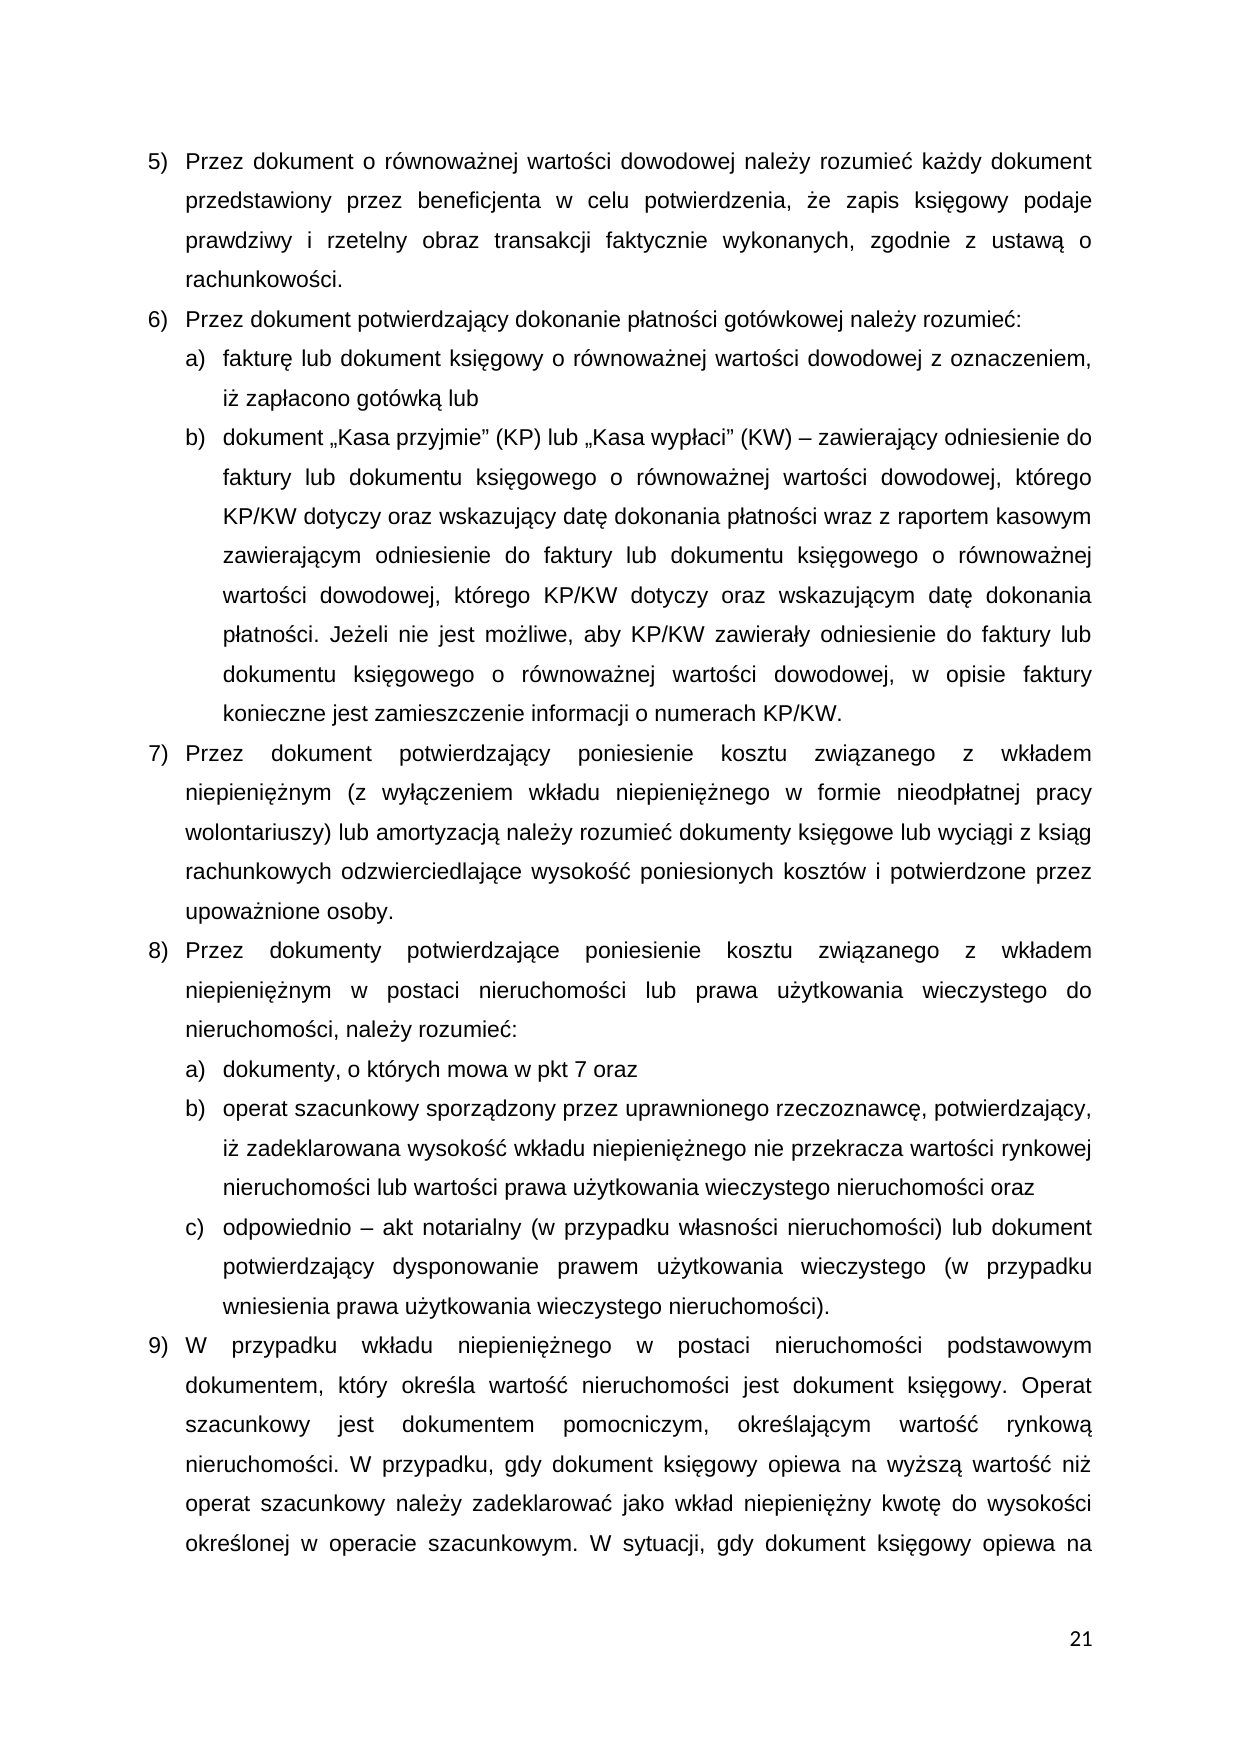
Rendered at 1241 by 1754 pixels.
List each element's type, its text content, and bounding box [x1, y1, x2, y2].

list dokumenty, o których mowa w pkt 7 oraz [185, 1056, 1092, 1082]
list dokument „Kasa przyjmie” (KP) lub „Kasa wypłaci” (KW) – zawierający odniesienie do faktury lub dokumentu księgowego o równoważnej wartości dowodowej, którego KP/KW dotyczy oraz wskazujący datę dokonania płatności wraz z raportem kasowym zawierającym odniesienie do faktury lub dokumentu księgowego o równoważnej wartości dowodowej, którego KP/KW dotyczy oraz wskazującym datę dokonania płatności. Jeżeli nie jest możliwe, aby KP/KW zawierały odniesienie do faktury lub dokumentu księgowego o równoważnej wartości dowodowej, w opisie faktury konieczne jest zamieszczenie informacji o numerach KP/KW. [185, 424, 1092, 727]
list odpowiednio – akt notarialny (w przypadku własności nieruchomości) lub dokument potwierdzający dysponowanie prawem użytkowania wieczystego (w przypadku wniesienia prawa użytkowania wieczystego nieruchomości). [185, 1214, 1092, 1319]
list Przez dokument potwierdzający dokonanie płatności gotówkowej należy rozumieć: [148, 306, 1092, 332]
list fakturę lub dokument księgowy o równoważnej wartości dowodowej z oznaczeniem, iż zapłacono gotówką lub [185, 345, 1092, 411]
list Przez dokument potwierdzający poniesienie kosztu związanego z wkładem niepieniężnym (z wyłączeniem wkładu niepieniężnego w formie nieodpłatnej pracy wolontariuszy) lub amortyzacją należy rozumieć dokumenty księgowe lub wyciągi z ksiąg rachunkowych odzwierciedlające wysokość poniesionych kosztów i potwierdzone przez upoważnione osoby. [148, 740, 1092, 924]
list operat szacunkowy sporządzony przez uprawnionego rzeczoznawcę, potwierdzający, iż zadeklarowana wysokość wkładu niepieniężnego nie przekracza wartości rynkowej nieruchomości lub wartości prawa użytkowania wieczystego nieruchomości oraz [185, 1095, 1092, 1201]
list Przez dokumenty potwierdzające poniesienie kosztu związanego z wkładem niepieniężnym w postaci nieruchomości lub prawa użytkowania wieczystego do nieruchomości, należy rozumieć: [148, 937, 1092, 1043]
list Przez dokument o równoważnej wartości dowodowej należy rozumieć każdy dokument przedstawiony przez beneficjenta w celu potwierdzenia, że zapis księgowy podaje prawdziwy i rzetelny obraz transakcji faktycznie wykonanych, zgodnie z ustawą o rachunkowości. [148, 148, 1092, 292]
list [148, 1332, 1092, 1556]
